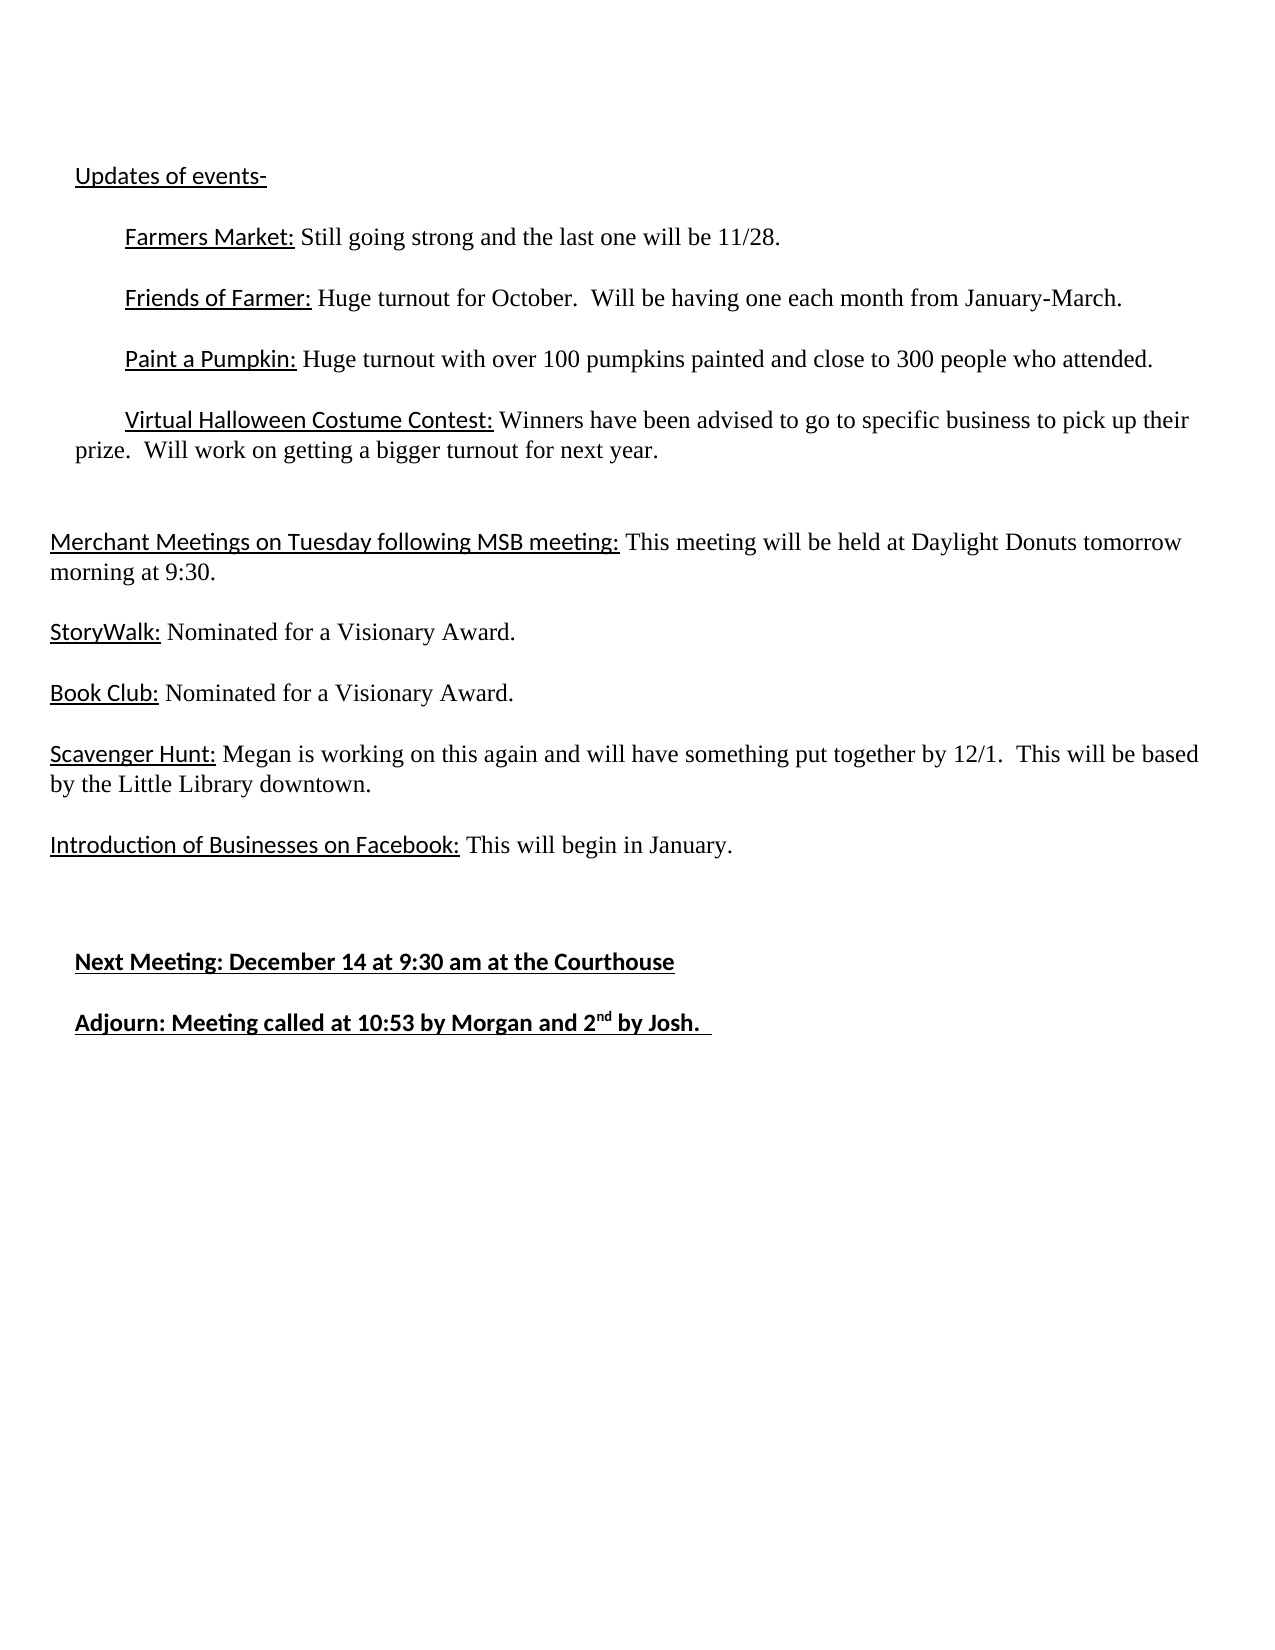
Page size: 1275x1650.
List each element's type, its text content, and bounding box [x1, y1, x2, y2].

text Introduction of Businesses on Facebook: This will begin in January. [50, 829, 1223, 860]
text Farmers Market: Still going strong and the last one will be 11/28. [75, 221, 1223, 251]
text Friends of Farmer: Huge turnout for October. Will be having one each month from January-March. [75, 282, 1223, 312]
text Paint a Pumpkin: Huge turnout with over 100 pumpkins painted and close to 300 people who attended. [75, 343, 1223, 373]
text Scavenger Hunt: Megan is working on this again and will have something put together by 12/1. This will be based by the Little Library downtown. [50, 738, 1223, 799]
subtitle Next Meeting: December 14 at 9:30 am at the Courthouse [74, 947, 1223, 977]
text Virtual Halloween Costume Contest: Winners have been advised to go to specific business to pick up their prize. Will work on getting a bigger turnout for next year. [75, 404, 1223, 465]
text Merchant Meetings on Tuesday following MSB meeting: This meeting will be held at Daylight Donuts tomorrow morning at 9:30. [50, 526, 1223, 585]
text Updates of events- [75, 160, 1223, 190]
text StoryWalk: Nominated for a Visionary Award. [50, 616, 1223, 646]
subtitle Adjourn: Meeting called at 10:53 by Morgan and 2nd by Josh. [74, 1008, 1223, 1038]
text Book Club: Nominated for a Visionary Award. [50, 677, 1223, 707]
